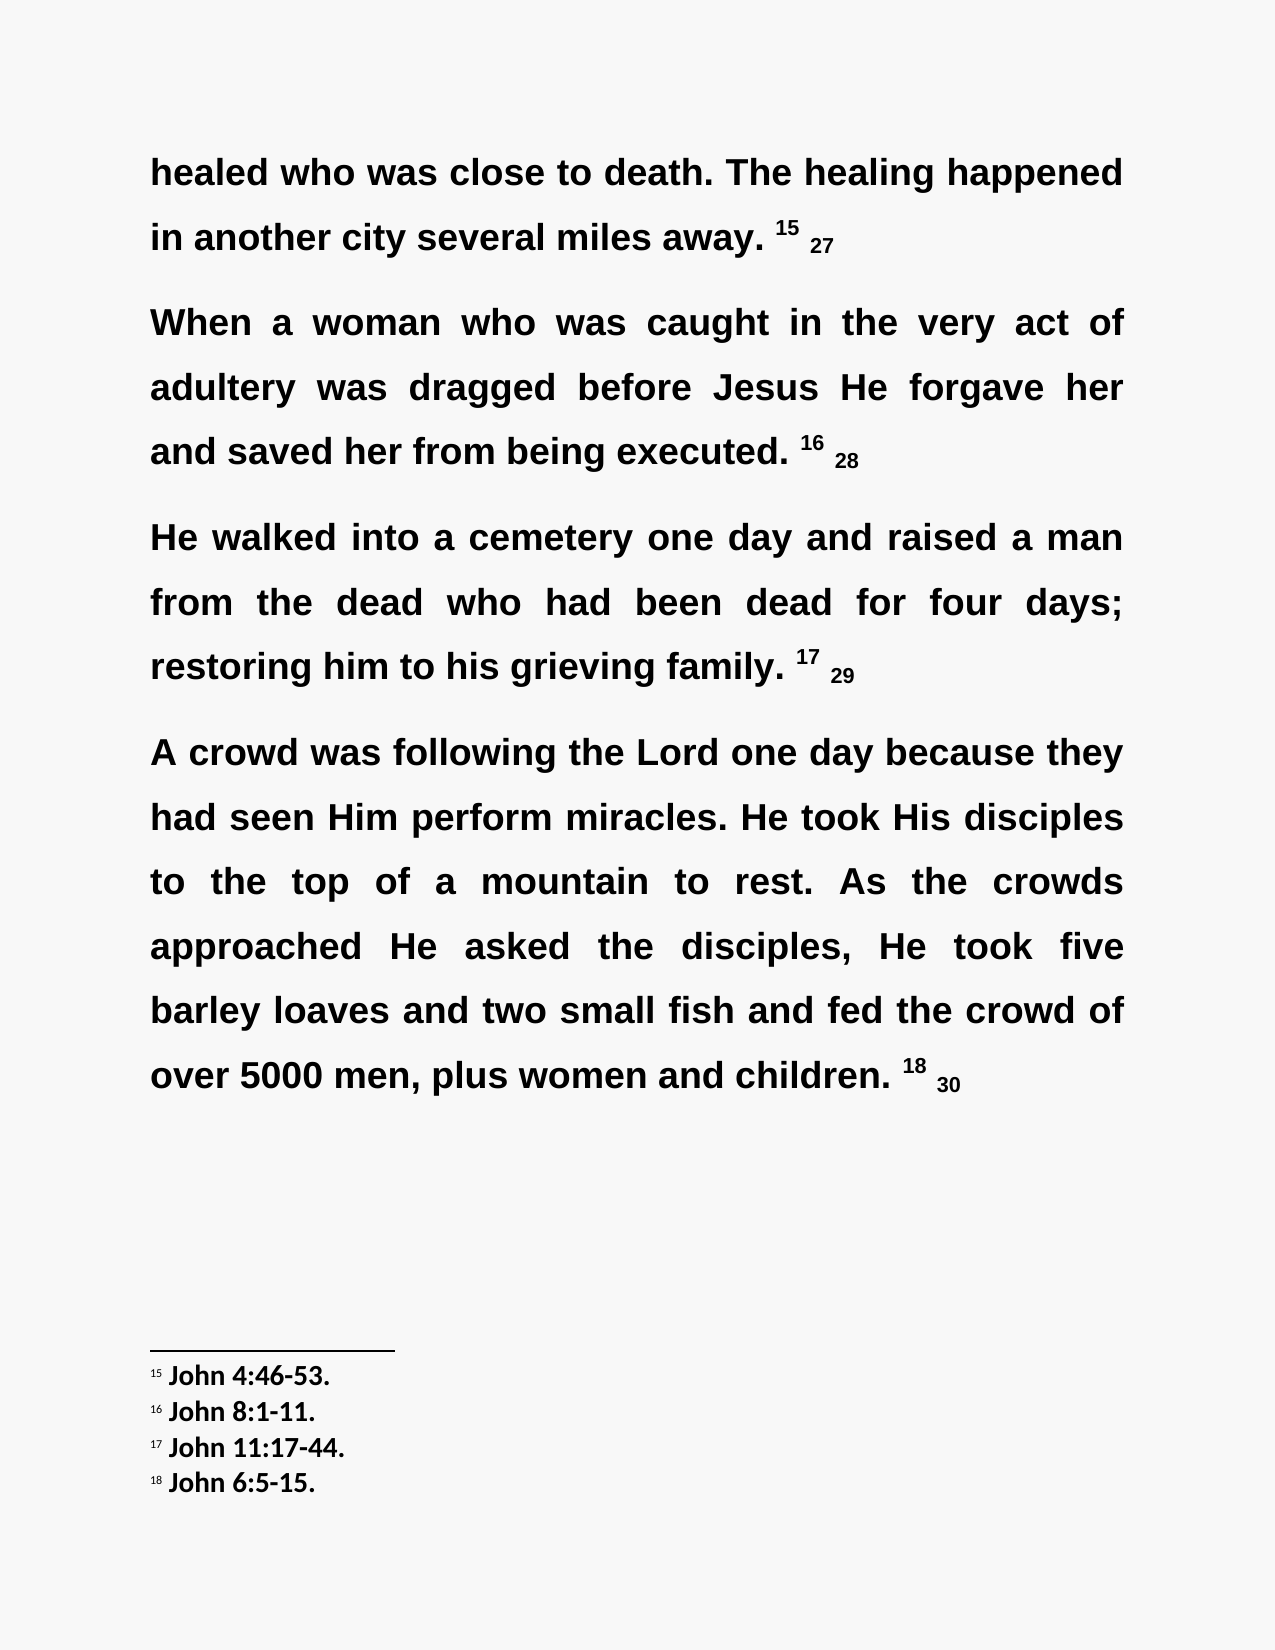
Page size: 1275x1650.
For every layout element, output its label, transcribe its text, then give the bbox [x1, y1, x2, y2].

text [150, 150, 1125, 258]
text A crowd was following the Lord one day because they had seen Him perform miracles. He took His disciples to the top of a mountain to rest. As the crowds approached He asked the disciples, He took five barley loaves and two small fish and fed the crowd of over 5000 men, plus women and children. 30 [150, 730, 1125, 1097]
text He walked into a cemetery one day and raised a man from the dead who had been dead for four days; restoring him to his grieving family. 29 [150, 515, 1125, 688]
text When a woman who was caught in the very act of adultery was dragged before Jesus He forgave her and saved her from being executed. 28 [150, 300, 1125, 473]
